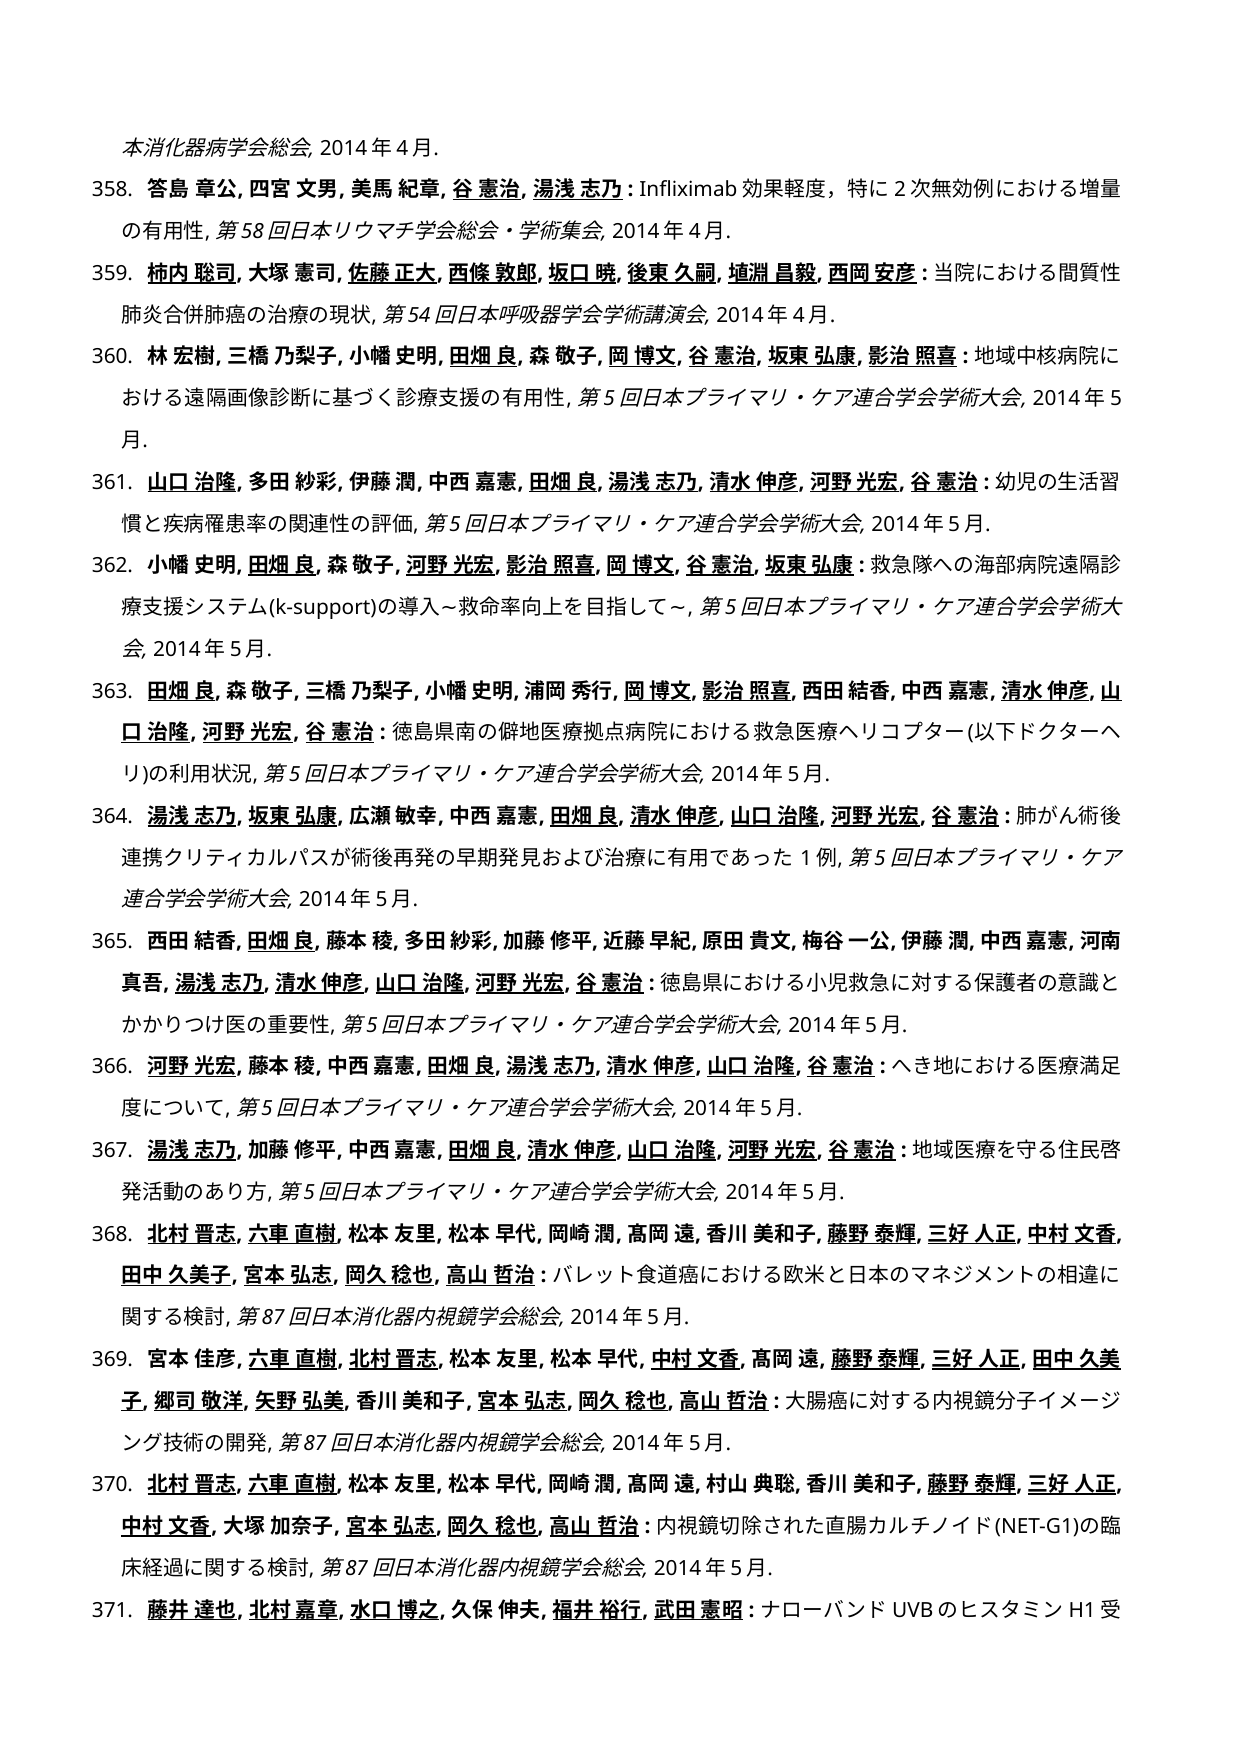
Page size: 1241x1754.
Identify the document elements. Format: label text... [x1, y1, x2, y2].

list 林 宏樹, 三橋 乃梨子, 小幡 史明, 田畑 良, 森 敬子, 岡 博文, 谷 憲治, 坂東 弘康, 影治 照喜 : 地域中核病院における遠隔画像診断に基づく診療支援の有用性, 第5回日本プライマリ・ケア連合学会学術大会, 2014年5月. [92, 334, 1122, 459]
list 河野 光宏, 藤本 稜, 中西 嘉憲, 田畑 良, 湯浅 志乃, 清水 伸彦, 山口 治隆, 谷 憲治 : へき地における医療満足度について, 第5回日本プライマリ・ケア連合学会学術大会, 2014年5月. [92, 1044, 1122, 1128]
list 柿内 聡司, 大塚 憲司, 佐藤 正大, 西條 敦郎, 坂口 暁, 後東 久嗣, 埴淵 昌毅, 西岡 安彦 : 当院における間質性肺炎合併肺癌の治療の現状, 第54回日本呼吸器学会学術講演会, 2014年4月. [92, 250, 1122, 334]
list 湯浅 志乃, 坂東 弘康, 広瀬 敏幸, 中西 嘉憲, 田畑 良, 清水 伸彦, 山口 治隆, 河野 光宏, 谷 憲治 : 肺がん術後連携クリティカルパスが術後再発の早期発見および治療に有用であった1例, 第5回日本プライマリ・ケア連合学会学術大会, 2014年5月. [92, 793, 1122, 919]
list 小幡 史明, 田畑 良, 森 敬子, 河野 光宏, 影治 照喜, 岡 博文, 谷 憲治, 坂東 弘康 : 救急隊への海部病院遠隔診療支援システム(k-support)の導入∼救命率向上を目指して∼, 第5回日本プライマリ・ケア連合学会学術大会, 2014年5月. [92, 543, 1122, 668]
list 北村 晋志, 六車 直樹, 松本 友里, 松本 早代, 岡崎 潤, 髙岡 遠, 香川 美和子, 藤野 泰輝, 三好 人正, 中村 文香, 田中 久美子, 宮本 弘志, 岡久 稔也, 高山 哲治 : バレット食道癌における欧米と日本のマネジメントの相違に関する検討, 第87回日本消化器内視鏡学会総会, 2014年5月. [92, 1211, 1122, 1336]
list 田畑 良, 森 敬子, 三橋 乃梨子, 小幡 史明, 浦岡 秀行, 岡 博文, 影治 照喜, 西田 結香, 中西 嘉憲, 清水 伸彦, 山口 治隆, 河野 光宏, 谷 憲治 : 徳島県南の僻地医療拠点病院における救急医療ヘリコプター(以下ドクターヘリ)の利用状況, 第5回日本プライマリ・ケア連合学会学術大会, 2014年5月. [92, 668, 1122, 793]
list 西田 結香, 田畑 良, 藤本 稜, 多田 紗彩, 加藤 修平, 近藤 早紀, 原田 貴文, 梅谷 一公, 伊藤 潤, 中西 嘉憲, 河南 真吾, 湯浅 志乃, 清水 伸彦, 山口 治隆, 河野 光宏, 谷 憲治 : 徳島県における小児救急に対する保護者の意識とかかりつけ医の重要性, 第5回日本プライマリ・ケア連合学会学術大会, 2014年5月. [92, 919, 1122, 1044]
list 北村 晋志, 六車 直樹, 松本 友里, 松本 早代, 岡崎 潤, 髙岡 遠, 村山 典聡, 香川 美和子, 藤野 泰輝, 三好 人正, 中村 文香, 大塚 加奈子, 宮本 弘志, 岡久 稔也, 高山 哲治 : 内視鏡切除された直腸カルチノイド(NET-G1)の臨床経過に関する検討, 第87回日本消化器内視鏡学会総会, 2014年5月. [92, 1462, 1122, 1587]
list 山口 治隆, 多田 紗彩, 伊藤 潤, 中西 嘉憲, 田畑 良, 湯浅 志乃, 清水 伸彦, 河野 光宏, 谷 憲治 : 幼児の生活習慣と疾病罹患率の関連性の評価, 第5回日本プライマリ・ケア連合学会学術大会, 2014年5月. [92, 459, 1122, 543]
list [92, 125, 1122, 167]
list 宮本 佳彦, 六車 直樹, 北村 晋志, 松本 友里, 松本 早代, 中村 文香, 髙岡 遠, 藤野 泰輝, 三好 人正, 田中 久美子, 郷司 敬洋, 矢野 弘美, 香川 美和子, 宮本 弘志, 岡久 稔也, 高山 哲治 : 大腸癌に対する内視鏡分子イメージング技術の開発, 第87回日本消化器内視鏡学会総会, 2014年5月. [92, 1336, 1122, 1462]
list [92, 1587, 1122, 1629]
list 湯浅 志乃, 加藤 修平, 中西 嘉憲, 田畑 良, 清水 伸彦, 山口 治隆, 河野 光宏, 谷 憲治 : 地域医療を守る住民啓発活動のあり方, 第5回日本プライマリ・ケア連合学会学術大会, 2014年5月. [92, 1128, 1122, 1211]
list 答島 章公, 四宮 文男, 美馬 紀章, 谷 憲治, 湯浅 志乃 : Infliximab効果軽度，特に2次無効例における増量の有用性, 第58回日本リウマチ学会総会・学術集会, 2014年4月. [92, 167, 1122, 250]
